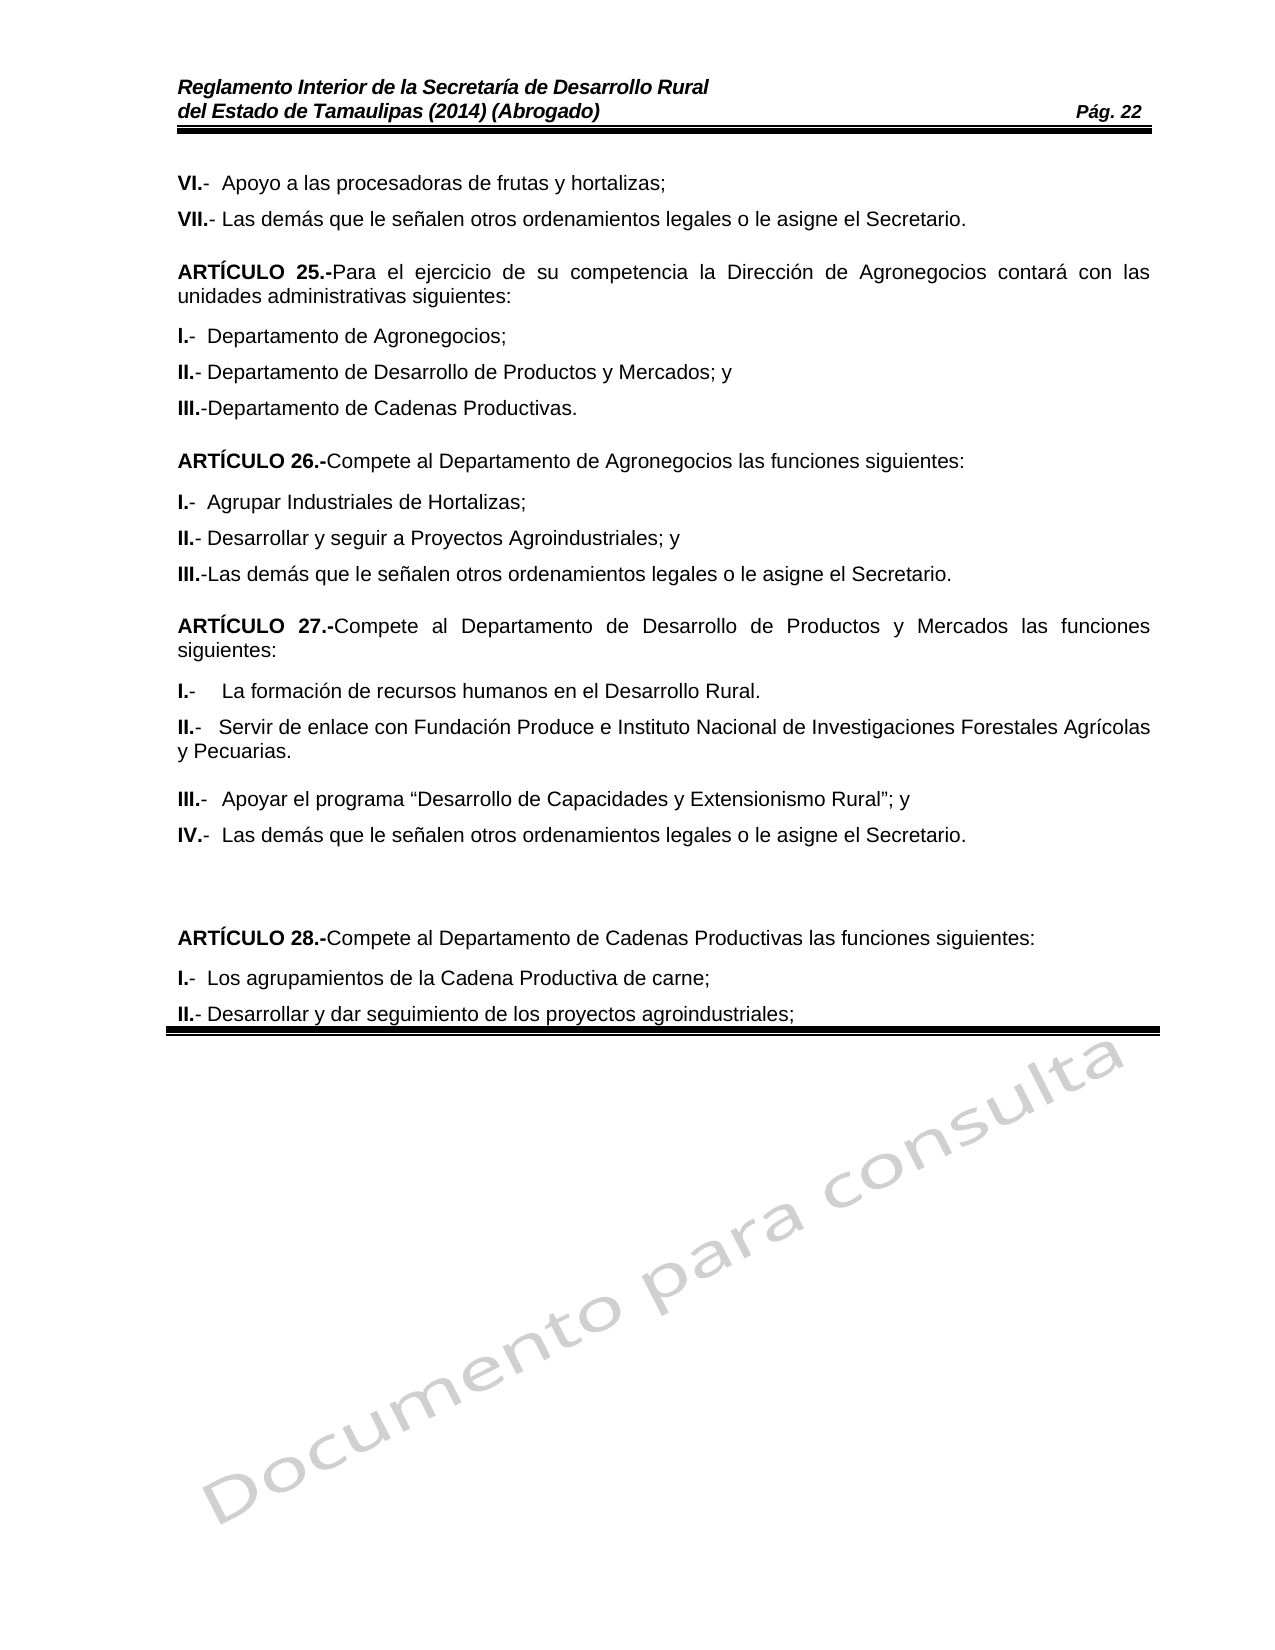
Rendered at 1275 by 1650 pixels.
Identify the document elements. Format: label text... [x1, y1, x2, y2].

text ARTÍCULO 26.-Compete al Departamento de Agronegocios las funciones siguientes: [177, 449, 1152, 473]
text II.- Desarrollar y dar seguimiento de los proyectos agroindustriales; [177, 1002, 1152, 1026]
text II.- Desarrollar y seguir a Proyectos Agroindustriales; y [177, 525, 1152, 549]
text III.-Las demás que le señalen otros ordenamientos legales o le asigne el Secretario. [177, 561, 1152, 585]
text IV.- Las demás que le señalen otros ordenamientos legales o le asigne el Secretario. [177, 822, 1152, 846]
text I.- Los agrupamientos de la Cadena Productiva de carne; [177, 966, 1152, 990]
text II.- Servir de enlace con Fundación Produce e Instituto Nacional de Investigaciones Forestales Agrícolas y Pecuarias. [177, 715, 1152, 763]
text VI.- Apoyo a las procesadoras de frutas y hortalizas; [177, 171, 1152, 195]
text ARTÍCULO 25.-Para el ejercicio de su competencia la Dirección de Agronegocios contará con las unidades administrativas siguientes: [177, 259, 1152, 307]
text l.- Departamento de Agronegocios; [177, 324, 1152, 348]
text ARTÍCULO 27.-Compete al Departamento de Desarrollo de Productos y Mercados las funciones siguientes: [177, 614, 1152, 662]
text III.- Apoyar el programa “Desarrollo de Capacidades y Extensionismo Rural”; y [177, 787, 1152, 811]
text ARTÍCULO 28.-Compete al Departamento de Cadenas Productivas las funciones siguientes: [177, 926, 1152, 949]
text I.- Agrupar Industriales de Hortalizas; [177, 489, 1152, 513]
text II.- Departamento de Desarrollo de Productos y Mercados; y [177, 360, 1152, 384]
text III.-Departamento de Cadenas Productivas. [177, 396, 1152, 420]
text I.- La formación de recursos humanos en el Desarrollo Rural. [177, 679, 1152, 703]
text VII.- Las demás que le señalen otros ordenamientos legales o le asigne el Secretario. [177, 207, 1152, 231]
